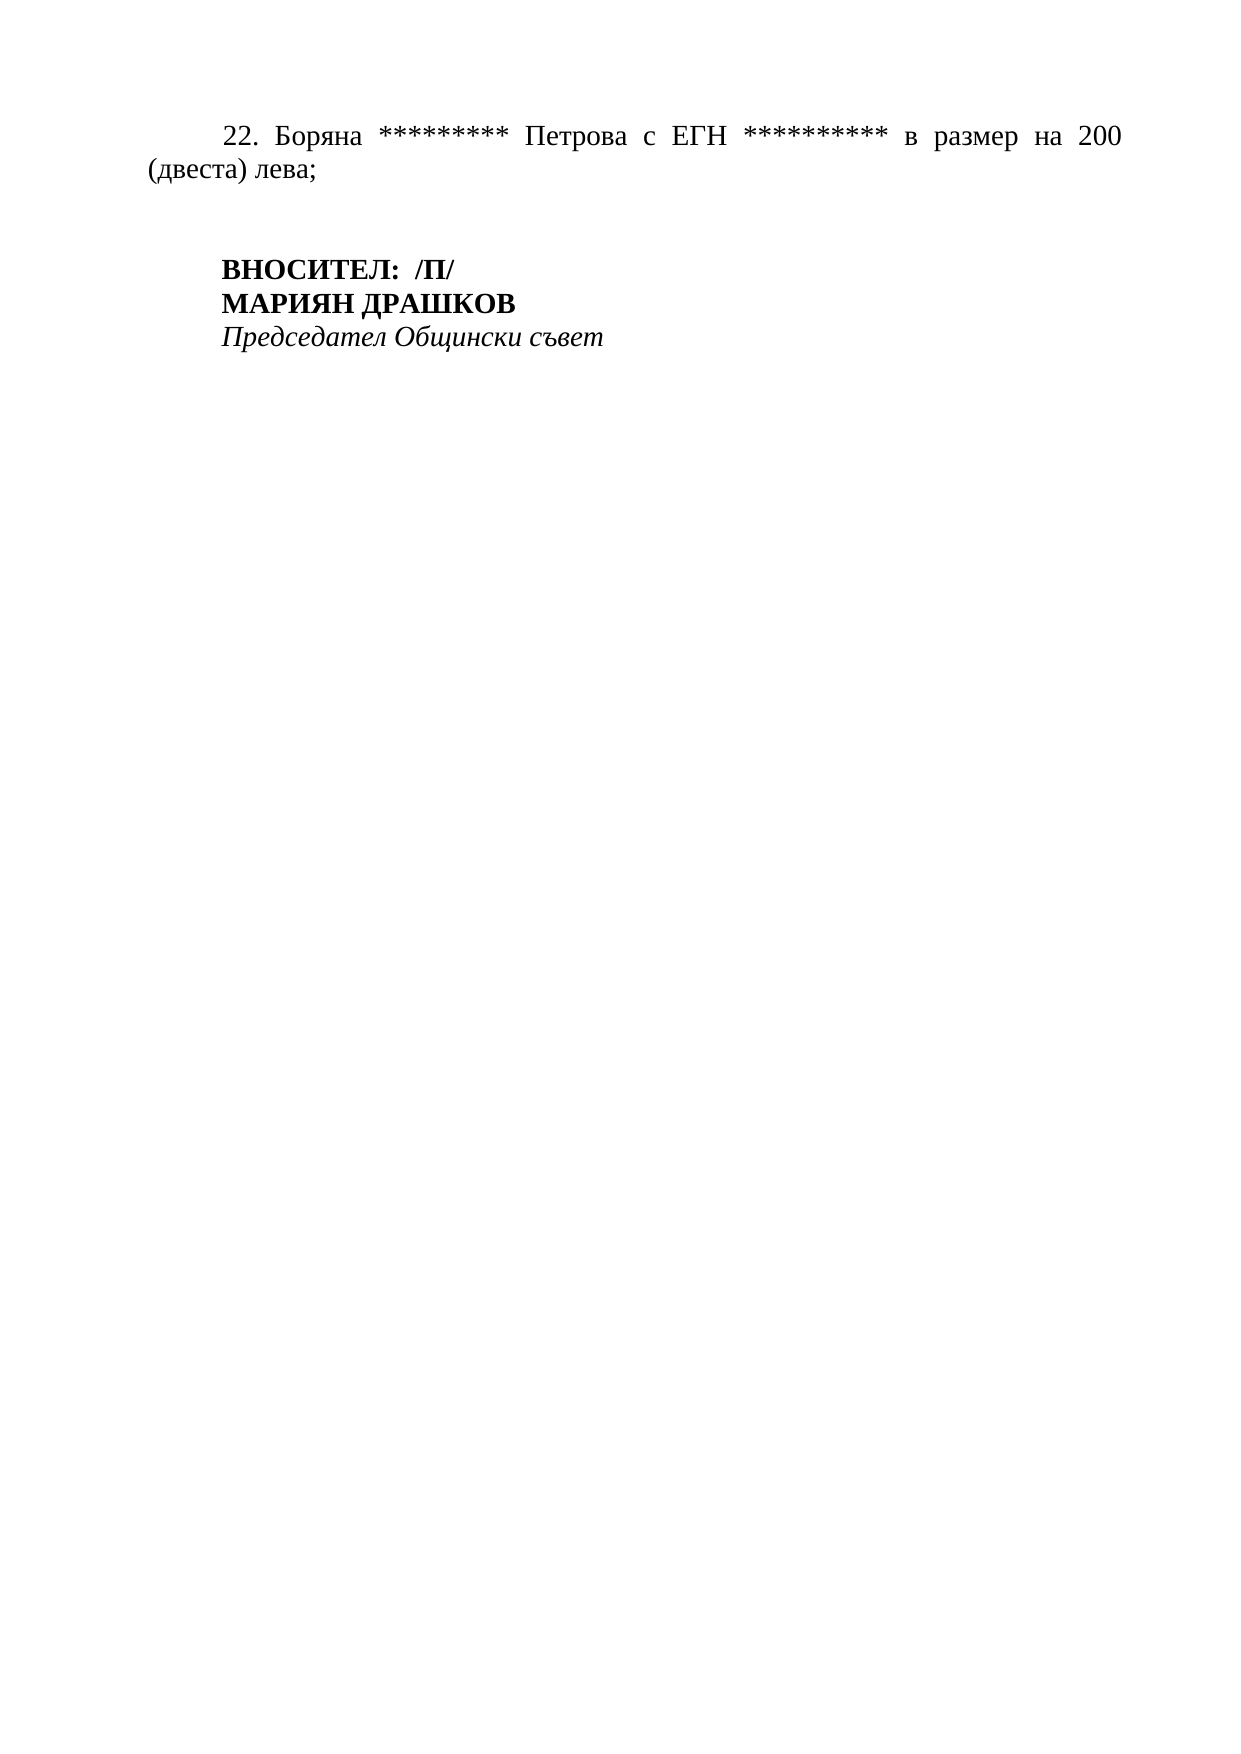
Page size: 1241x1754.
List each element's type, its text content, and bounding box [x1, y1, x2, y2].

text 22. Боряна ********* Петрова с ЕГН ********** в размер на 200 (двеста) лева; [148, 118, 1122, 185]
text Председател Общински съвет [148, 319, 1122, 353]
text ВНОСИТЕЛ: /П/ [148, 252, 1122, 286]
text МАРИЯН ДРАШКОВ [148, 286, 1122, 319]
